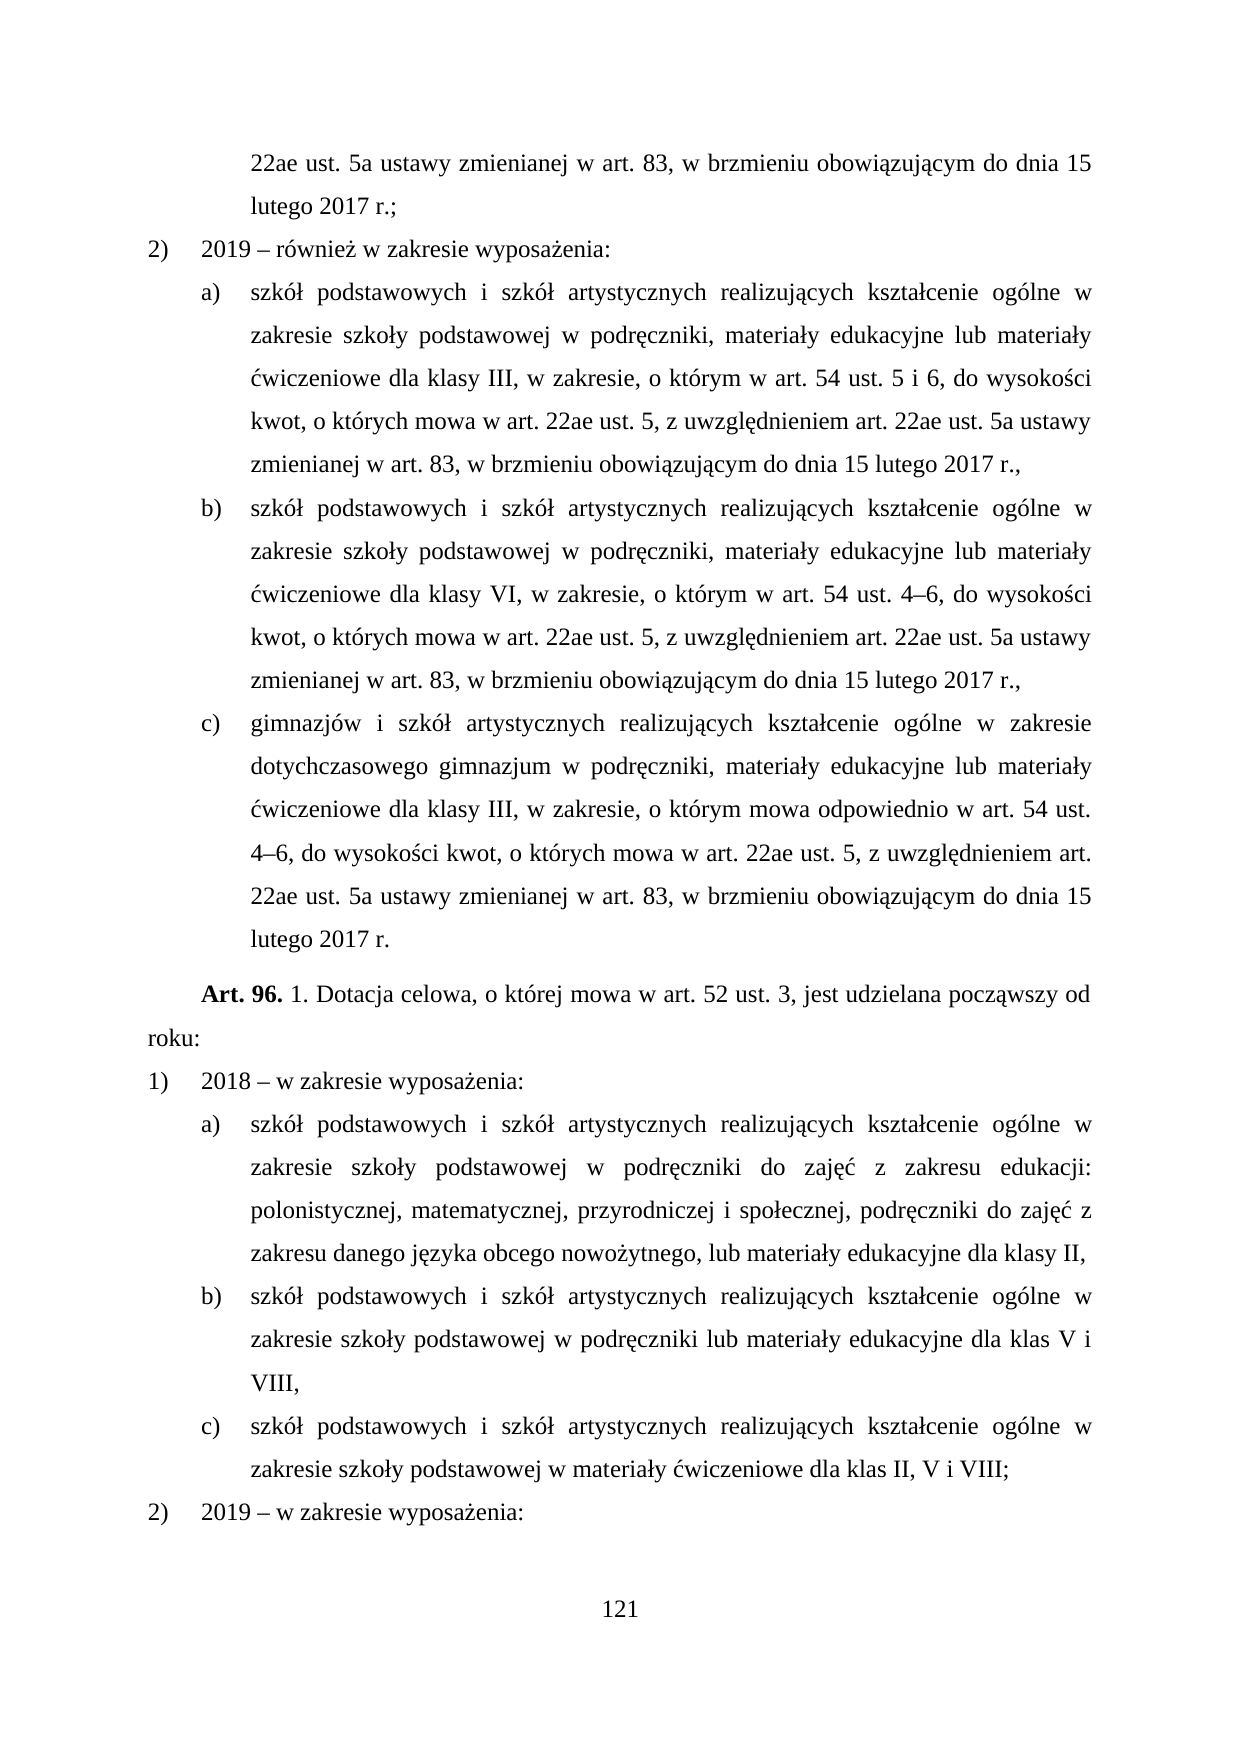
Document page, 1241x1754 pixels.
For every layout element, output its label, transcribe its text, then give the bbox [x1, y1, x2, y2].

text Art. 96. 1. Dotacja celowa, o której mowa w art. 52 ust. 3, jest udzielana począwszy od roku: [148, 979, 1093, 1051]
text c) gimnazjów i szkół artystycznych realizujących kształcenie ogólne w zakresie dotychczasowego gimnazjum w podręczniki, materiały edukacyjne lub materiały ćwiczeniowe dla klasy III, w zakresie, o którym mowa odpowiednio w art. 54 ust. 4–6, do wysokości kwot, o których mowa w art. 22ae ust. 5, z uwzględnieniem art. 22ae ust. 5a ustawy zmienianej w art. 83, w brzmieniu obowiązującym do dnia 15 lutego 2017 r. [201, 708, 1093, 953]
text 2) 2019 – w zakresie wyposażenia: [148, 1497, 1093, 1526]
text a) szkół podstawowych i szkół artystycznych realizujących kształcenie ogólne w zakresie szkoły podstawowej w podręczniki, materiały edukacyjne lub materiały ćwiczeniowe dla klasy III, w zakresie, o którym w art. 54 ust. 5 i 6, do wysokości kwot, o których mowa w art. 22ae ust. 5, z uwzględnieniem art. 22ae ust. 5a ustawy zmienianej w art. 83, w brzmieniu obowiązującym do dnia 15 lutego 2017 r., [201, 277, 1093, 478]
text 1) 2018 – w zakresie wyposażenia: [148, 1066, 1093, 1094]
text 2) 2019 – również w zakresie wyposażenia: [148, 234, 1093, 263]
text b) szkół podstawowych i szkół artystycznych realizujących kształcenie ogólne w zakresie szkoły podstawowej w podręczniki lub materiały edukacyjne dla klas V i VIII, [201, 1281, 1093, 1396]
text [201, 148, 1093, 219]
text a) szkół podstawowych i szkół artystycznych realizujących kształcenie ogólne w zakresie szkoły podstawowej w podręczniki do zajęć z zakresu edukacji: polonistycznej, matematycznej, przyrodniczej i społecznej, podręczniki do zajęć z zakresu danego języka obcego nowożytnego, lub materiały edukacyjne dla klasy II, [201, 1109, 1093, 1267]
text b) szkół podstawowych i szkół artystycznych realizujących kształcenie ogólne w zakresie szkoły podstawowej w podręczniki, materiały edukacyjne lub materiały ćwiczeniowe dla klasy VI, w zakresie, o którym w art. 54 ust. 4–6, do wysokości kwot, o których mowa w art. 22ae ust. 5, z uwzględnieniem art. 22ae ust. 5a ustawy zmienianej w art. 83, w brzmieniu obowiązującym do dnia 15 lutego 2017 r., [201, 493, 1093, 694]
text c) szkół podstawowych i szkół artystycznych realizujących kształcenie ogólne w zakresie szkoły podstawowej w materiały ćwiczeniowe dla klas II, V i VIII; [201, 1411, 1093, 1483]
